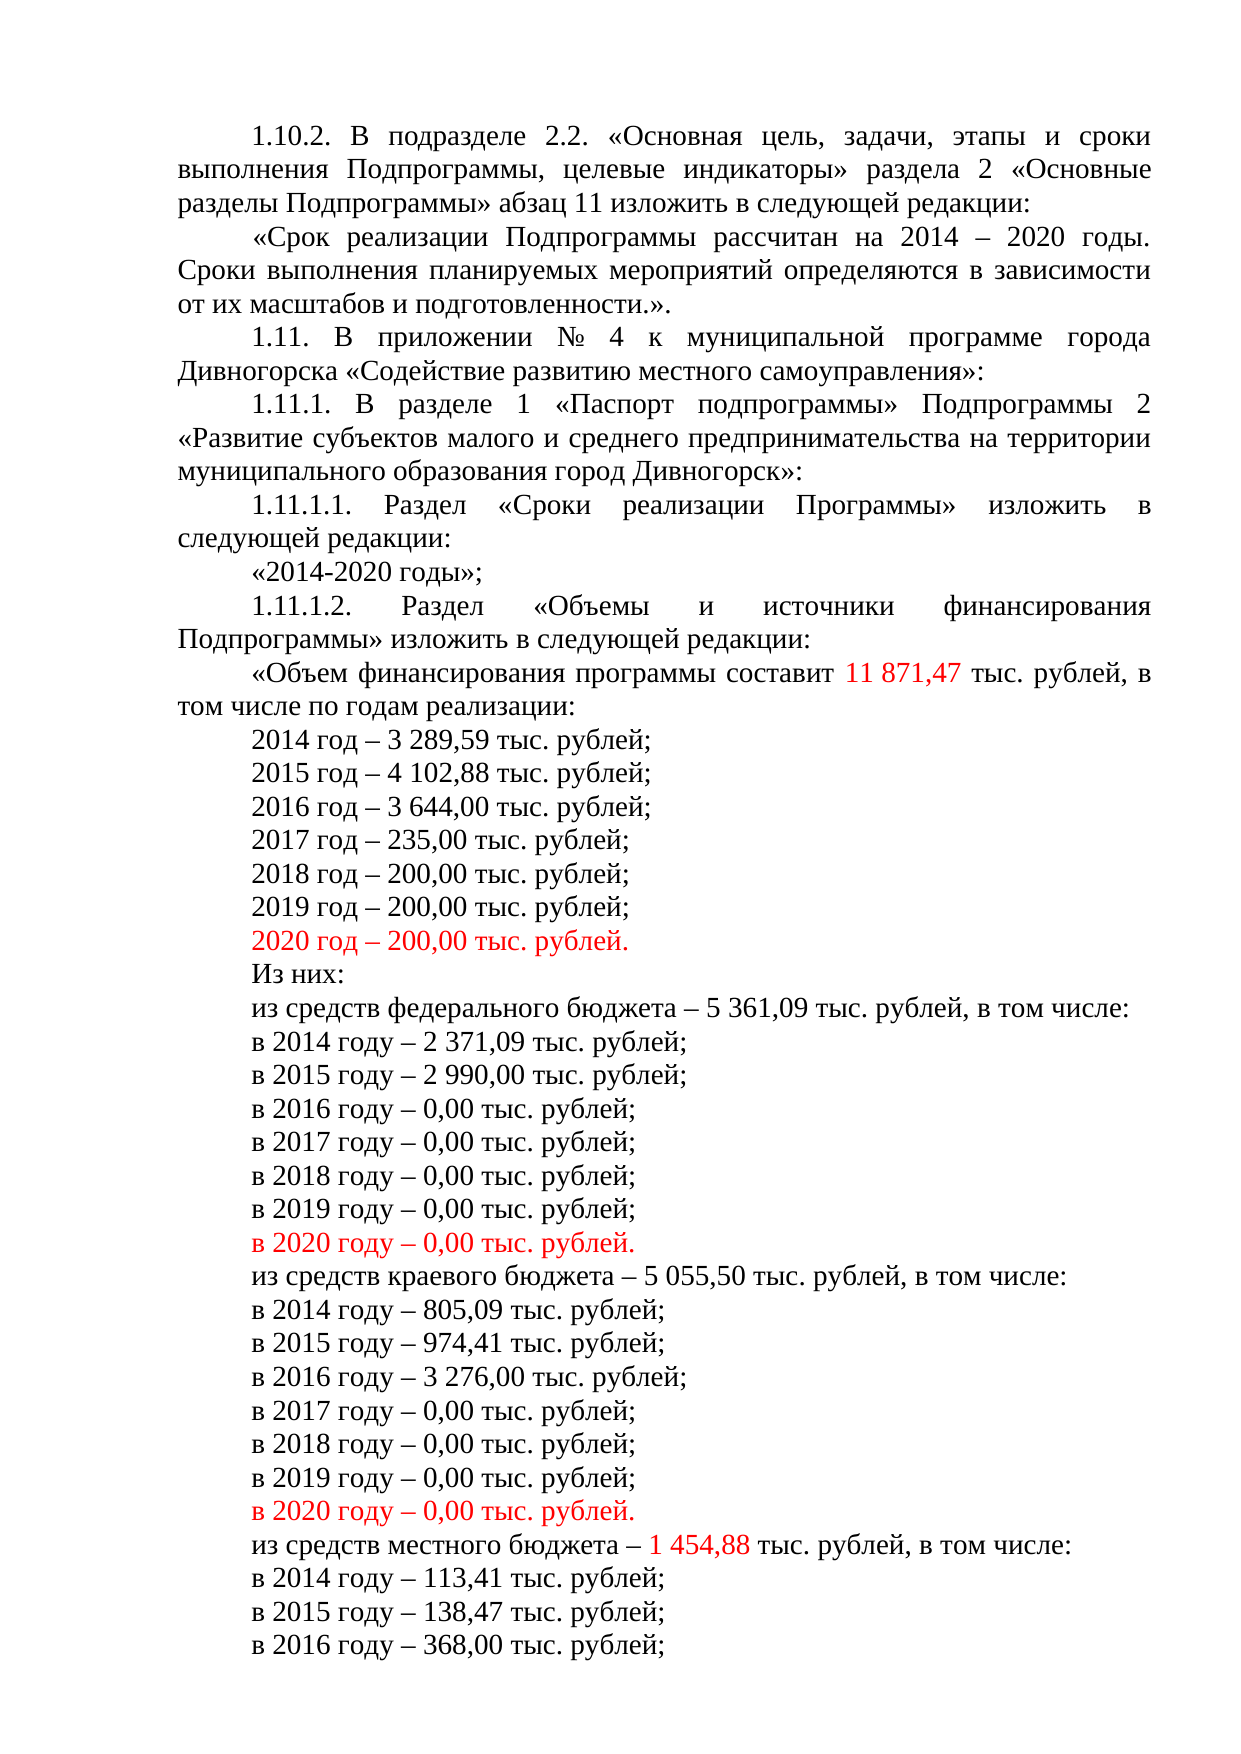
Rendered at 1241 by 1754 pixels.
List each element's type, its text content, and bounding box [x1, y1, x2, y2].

text «Срок реализации Подпрограммы рассчитан на 2014 – 2020 годы. Сроки выполнения планируемых мероприятий определяются в зависимости от их масштабов и подготовленности.». [177, 219, 1152, 319]
text в 2015 году – 974,41 тыс. рублей; [251, 1326, 1152, 1359]
text в 2018 году – 0,00 тыс. рублей; [251, 1158, 1152, 1191]
text в 2020 году – 0,00 тыс. рублей. [251, 1225, 1152, 1258]
text в 2019 году – 0,00 тыс. рублей; [251, 1460, 1152, 1493]
text 1.11.1.1. Раздел «Сроки реализации Программы» изложить в следующей редакции: [177, 487, 1152, 554]
text в 2017 году – 0,00 тыс. рублей; [251, 1393, 1152, 1426]
text из средств местного бюджета – 1 454,88 тыс. рублей, в том числе: [251, 1527, 1152, 1560]
text 2018 год – 200,00 тыс. рублей; [251, 856, 1152, 889]
text 2019 год – 200,00 тыс. рублей; [251, 889, 1152, 923]
text в 2019 году – 0,00 тыс. рублей; [251, 1191, 1152, 1225]
text 1.10.2. В подразделе 2.2. «Основная цель, задачи, этапы и сроки выполнения Подпрограммы, целевые индикаторы» раздела 2 «Основные разделы Подпрограммы» абзац 11 изложить в следующей редакции: [177, 118, 1152, 219]
text Из них: [251, 957, 1152, 990]
text в 2014 году – 113,41 тыс. рублей; [251, 1560, 1152, 1594]
text в 2017 году – 0,00 тыс. рублей; [251, 1124, 1152, 1158]
text 2014 год – 3 289,59 тыс. рублей; [251, 722, 1152, 755]
text в 2014 году – 805,09 тыс. рублей; [251, 1292, 1152, 1326]
text 2017 год – 235,00 тыс. рублей; [251, 822, 1152, 856]
text в 2016 году – 0,00 тыс. рублей; [251, 1091, 1152, 1124]
text в 2015 году – 138,47 тыс. рублей; [251, 1594, 1152, 1627]
text в 2015 году – 2 990,00 тыс. рублей; [251, 1057, 1152, 1091]
text в 2016 году – 3 276,00 тыс. рублей; [251, 1359, 1152, 1393]
text 2020 год – 200,00 тыс. рублей. [251, 923, 1152, 957]
text из средств краевого бюджета – 5 055,50 тыс. рублей, в том числе: [251, 1258, 1152, 1292]
text 2015 год – 4 102,88 тыс. рублей; [251, 755, 1152, 789]
text «Объем финансирования программы составит 11 871,47 тыс. рублей, в том числе по годам реализации: [177, 655, 1152, 722]
text в 2016 году – 368,00 тыс. рублей; [251, 1627, 1152, 1661]
text 1.11.1. В разделе 1 «Паспорт подпрограммы» Подпрограммы 2 «Развитие субъектов малого и среднего предпринимательства на территории муниципального образования город Дивногорск»: [177, 386, 1152, 487]
text из средств федерального бюджета – 5 361,09 тыс. рублей, в том числе: [251, 990, 1152, 1024]
text в 2014 году – 2 371,09 тыс. рублей; [251, 1024, 1152, 1057]
text «2014-2020 годы»; [177, 554, 1152, 588]
text в 2018 году – 0,00 тыс. рублей; [251, 1426, 1152, 1460]
text 1.11.1.2. Раздел «Объемы и источники финансирования Подпрограммы» изложить в следующей редакции: [177, 588, 1152, 655]
text в 2020 году – 0,00 тыс. рублей. [251, 1493, 1152, 1527]
text 2016 год – 3 644,00 тыс. рублей; [251, 789, 1152, 822]
text 1.11. В приложении № 4 к муниципальной программе города Дивногорска «Содействие развитию местного самоуправления»: [177, 319, 1152, 386]
